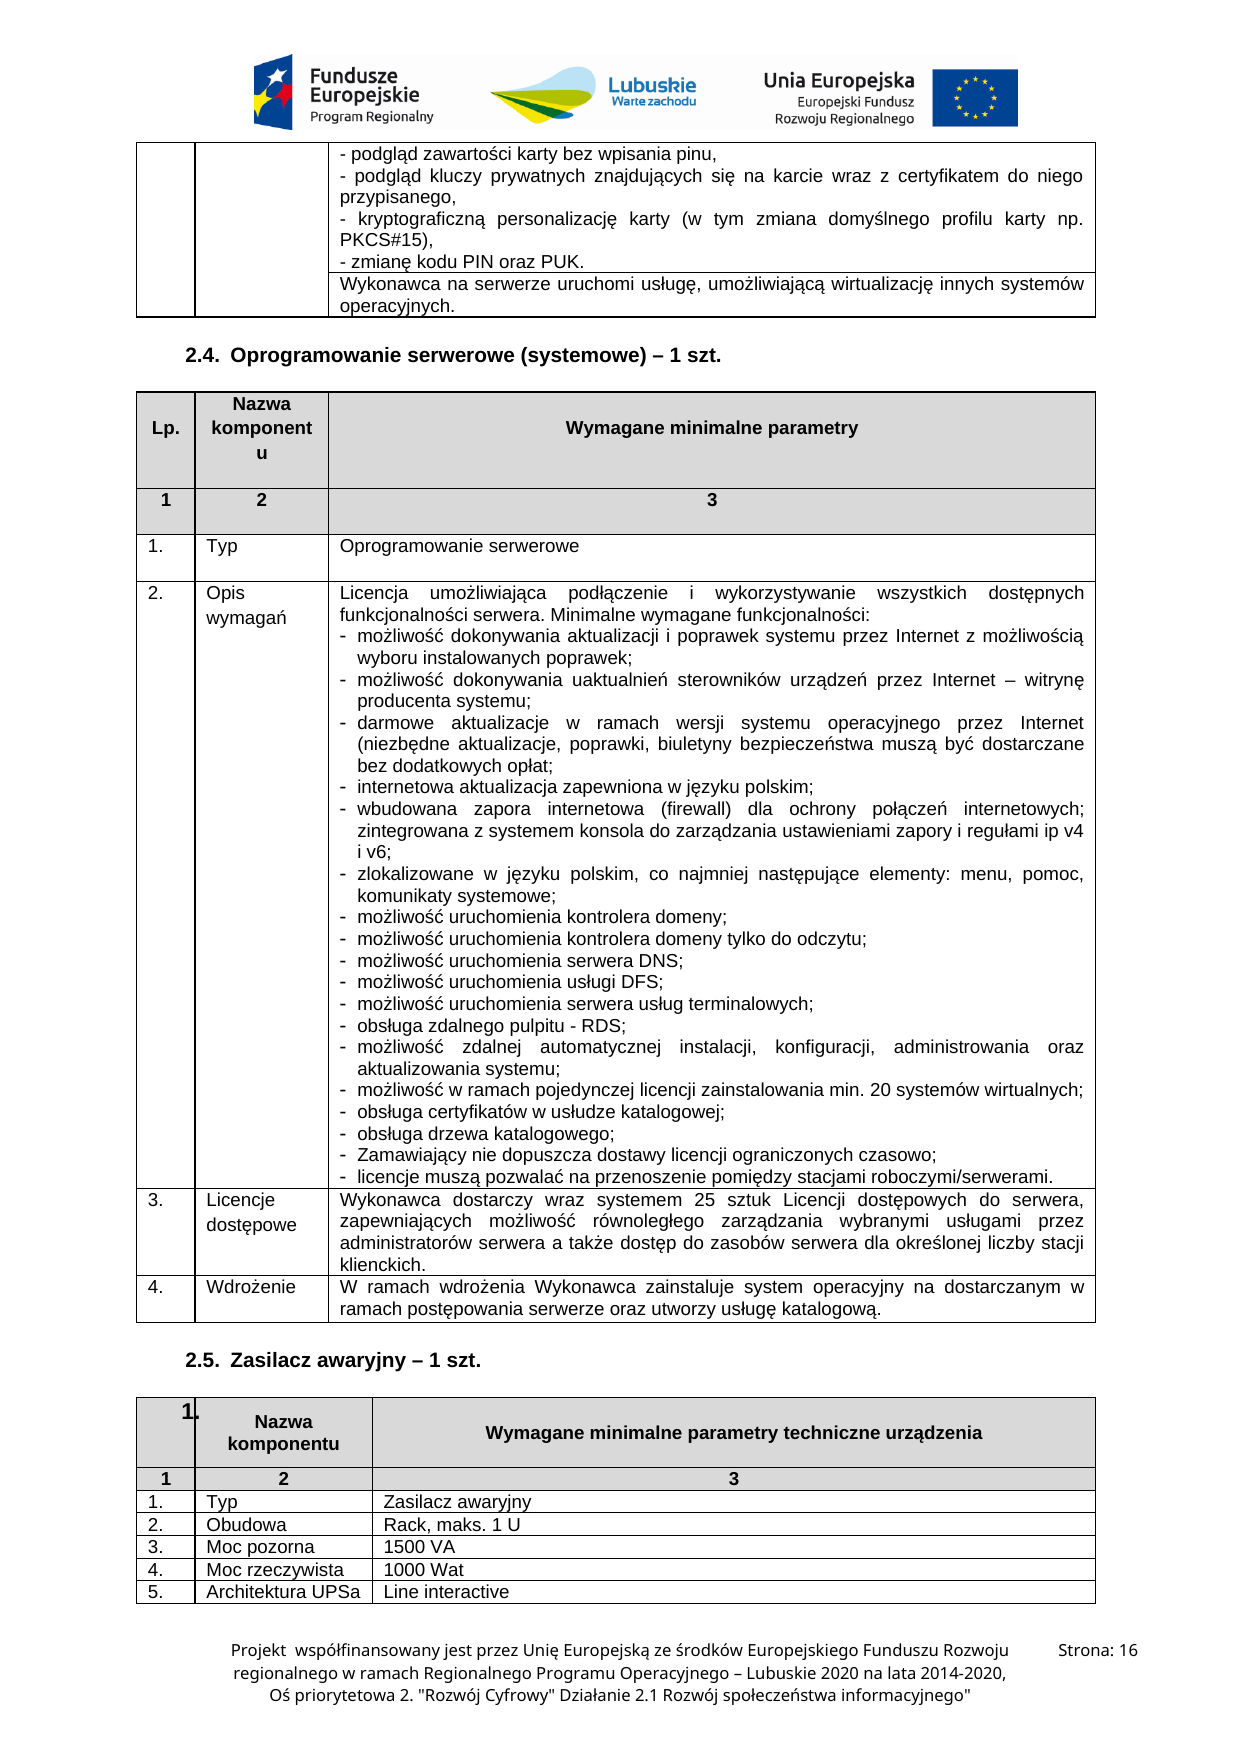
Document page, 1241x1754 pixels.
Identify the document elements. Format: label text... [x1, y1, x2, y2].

table_header Nazwa komponentu [196, 1398, 372, 1467]
picture [254, 54, 1018, 130]
table_cell Rack, maks. 1 U [373, 1513, 1095, 1535]
table_cell Line interactive [373, 1581, 1095, 1603]
subtitle Oprogramowanie serwerowe (systemowe) – 1 szt. [185, 342, 1092, 366]
table_cell 3. [137, 1189, 194, 1275]
table_header Lp. [137, 1398, 194, 1467]
table_cell 2. [137, 582, 194, 1188]
table_cell W ramach wdrożenia Wykonawca zainstaluje system operacyjny na dostarczanym w ramach postępowania serwerze oraz utworzy usługę katalogową. [329, 1276, 1095, 1322]
table_cell 3 [329, 489, 1095, 534]
table_cell Typ [196, 535, 328, 581]
table_cell 1 [137, 1468, 194, 1490]
table_cell 3 [373, 1468, 1095, 1490]
table_cell Zasilacz awaryjny [373, 1491, 1095, 1512]
table_cell Wykonawca na serwerze uruchomi usługę, umożliwiającą wirtualizację innych systemów operacyjnych. [329, 273, 1095, 316]
table_cell 4. [137, 1276, 194, 1322]
table_cell 1 [137, 489, 194, 534]
table_cell 2. [137, 1513, 194, 1535]
table_header Lp. [137, 393, 194, 488]
subtitle Zasilacz awaryjny – 1 szt. [185, 1348, 1092, 1372]
table_cell Moc pozorna [196, 1536, 372, 1557]
table_cell 5. [137, 1581, 194, 1603]
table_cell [329, 143, 1095, 272]
table_cell Licencje dostępowe [196, 1189, 328, 1275]
table_cell Wdrożenie [196, 1276, 328, 1322]
table_cell Licencja umożliwiająca podłączenie i wykorzystywanie wszystkich dostępnych funkcjonalności serwera. Minimalne wymagane funkcjonalności: możliwość dokonywania aktualizacji i poprawek systemu przez Internet z możliwością wyboru instalowanych poprawek; możliwość dokonywania uaktualnień sterowników urządzeń przez Internet – witrynę producenta systemu; darmowe aktualizacje w ramach wersji systemu operacyjnego przez Internet (niezbędne aktualizacje, poprawki, biuletyny bezpieczeństwa muszą być dostarczane bez dodatkowych opłat; internetowa aktualizacja zapewniona w języku polskim; wbudowana zapora internetowa (firewall) dla ochrony połączeń internetowych; zintegrowana z systemem konsola do zarządzania ustawieniami zapory i regułami ip v4 i v6; zlokalizowane w języku polskim, co najmniej następujące elementy: menu, pomoc, komunikaty systemowe; możliwość uruchomienia kontrolera domeny; możliwość uruchomienia kontrolera domeny tylko do odczytu; możliwość uruchomienia serwera DNS; możliwość uruchomienia usługi DFS; możliwość uruchomienia serwera usług terminalowych; obsługa zdalnego pulpitu - RDS; możliwość zdalnej automatycznej instalacji, konfiguracji, administrowania oraz aktualizowania systemu; możliwość w ramach pojedynczej licencji zainstalowania min. 20 systemów wirtualnych; obsługa certyfikatów w usłudze katalogowej; obsługa drzewa katalogowego; Zamawiający nie dopuszcza dostawy licencji ograniczonych czasowo; licencje muszą pozwalać na przenoszenie pomiędzy stacjami roboczymi/serwerami. [329, 582, 1095, 1188]
table_cell Oprogramowanie serwerowe [329, 535, 1095, 581]
table_cell 3. [137, 1536, 194, 1557]
table_cell Moc rzeczywista [196, 1559, 372, 1580]
table_cell 1500 VA [373, 1536, 1095, 1557]
table_cell Opis wymagań [196, 582, 328, 1188]
table_header Nazwa komponentu [196, 393, 328, 488]
table_cell 4. [137, 1559, 194, 1580]
table_cell Obudowa [196, 1513, 372, 1535]
table_cell Architektura UPSa [196, 1581, 372, 1603]
table_cell 2 [196, 1468, 372, 1490]
table_cell 1000 Wat [373, 1559, 1095, 1580]
table_cell 2 [196, 489, 328, 534]
table_cell 1. [137, 1491, 194, 1512]
table_header Wymagane minimalne parametry techniczne urządzenia [373, 1398, 1095, 1467]
table_header Wymagane minimalne parametry [329, 393, 1095, 488]
table_cell Wykonawca dostarczy wraz systemem 25 sztuk Licencji dostępowych do serwera, zapewniających możliwość równoległego zarządzania wybranymi usługami przez administratorów serwera a także dostęp do zasobów serwera dla określonej liczby stacji klienckich. [329, 1189, 1095, 1275]
table_cell 1. [137, 535, 194, 581]
table_cell Typ [196, 1491, 372, 1512]
